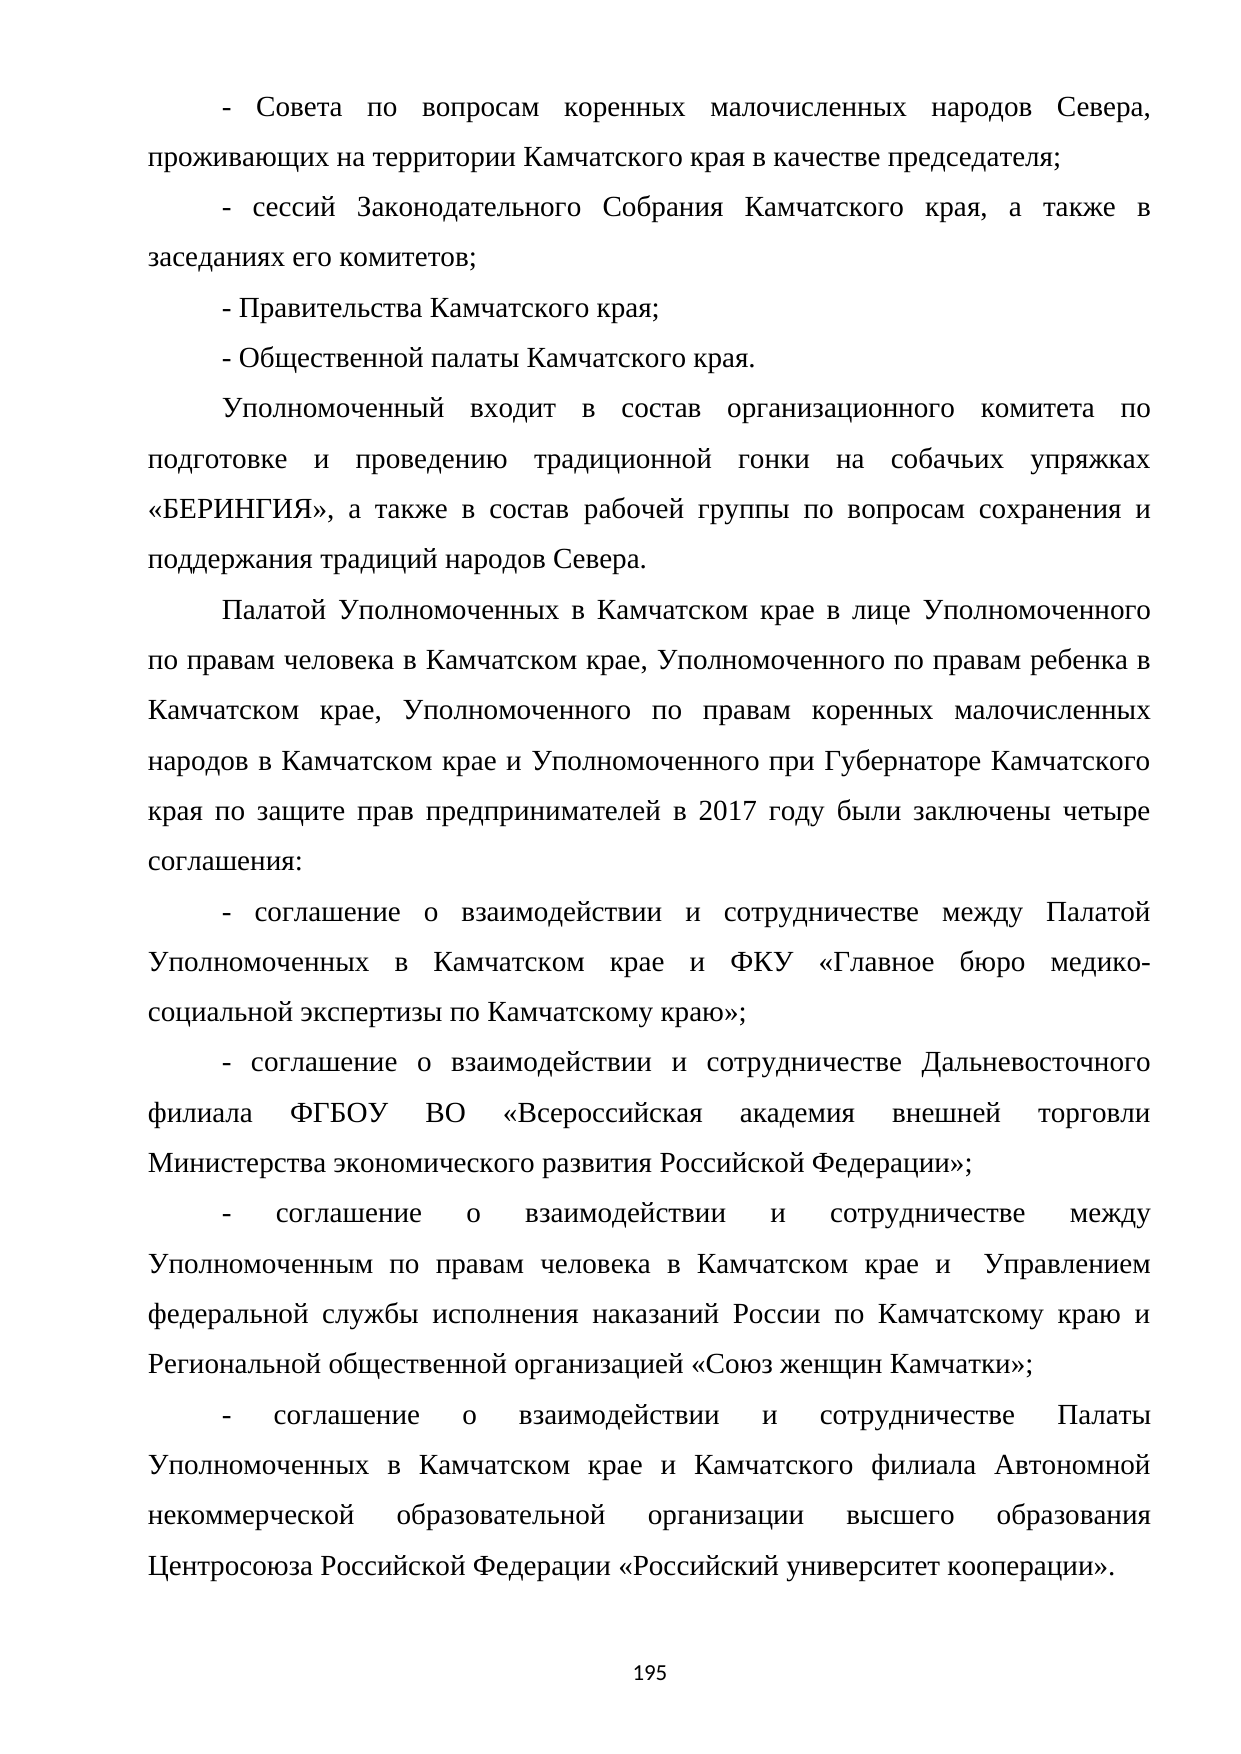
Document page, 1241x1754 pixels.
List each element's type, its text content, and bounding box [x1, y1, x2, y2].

text Палатой Уполномоченных в Камчатском крае в лице Уполномоченного по правам человека в Камчатском крае, Уполномоченного по правам ребенка в Камчатском крае, Уполномоченного по правам коренных малочисленных народов в Камчатском крае и Уполномоченного при Губернаторе Камчатского края по защите прав предпринимателей в 2017 году были заключены четыре соглашения: [148, 592, 1152, 877]
text Уполномоченный входит в состав организационного комитета по подготовке и проведению традиционной гонки на собачьих упряжках «БЕРИНГИЯ», а также в состав рабочей группы по вопросам сохранения и поддержания традиций народов Севера. [148, 391, 1152, 575]
text - соглашение о взаимодействии и сотрудничестве между Палатой Уполномоченных в Камчатском крае и ФКУ «Главное бюро медико-социальной экспертизы по Камчатскому краю»; [148, 894, 1152, 1028]
text - соглашение о взаимодействии и сотрудничестве Дальневосточного филиала ФГБОУ ВО «Всероссийская академия внешней торговли Министерства экономического развития Российской Федерации»; [148, 1044, 1152, 1179]
text - Совета по вопросам коренных малочисленных народов Севера, проживающих на территории Камчатского края в качестве председателя; [148, 89, 1152, 172]
text - соглашение о взаимодействии и сотрудничестве Палаты Уполномоченных в Камчатском крае и Камчатского филиала Автономной некоммерческой образовательной организации высшего образования Центросоюза Российской Федерации «Российский университет кооперации». [148, 1397, 1152, 1581]
text - сессий Законодательного Собрания Камчатского края, а также в заседаниях его комитетов; [148, 189, 1152, 273]
text - Общественной палаты Камчатского края. [148, 340, 1152, 374]
text - Правительства Камчатского края; [148, 290, 1152, 323]
text - соглашение о взаимодействии и сотрудничестве между Уполномоченным по правам человека в Камчатском крае и Управлением федеральной службы исполнения наказаний России по Камчатскому краю и Региональной общественной организацией «Союз женщин Камчатки»; [148, 1196, 1152, 1380]
